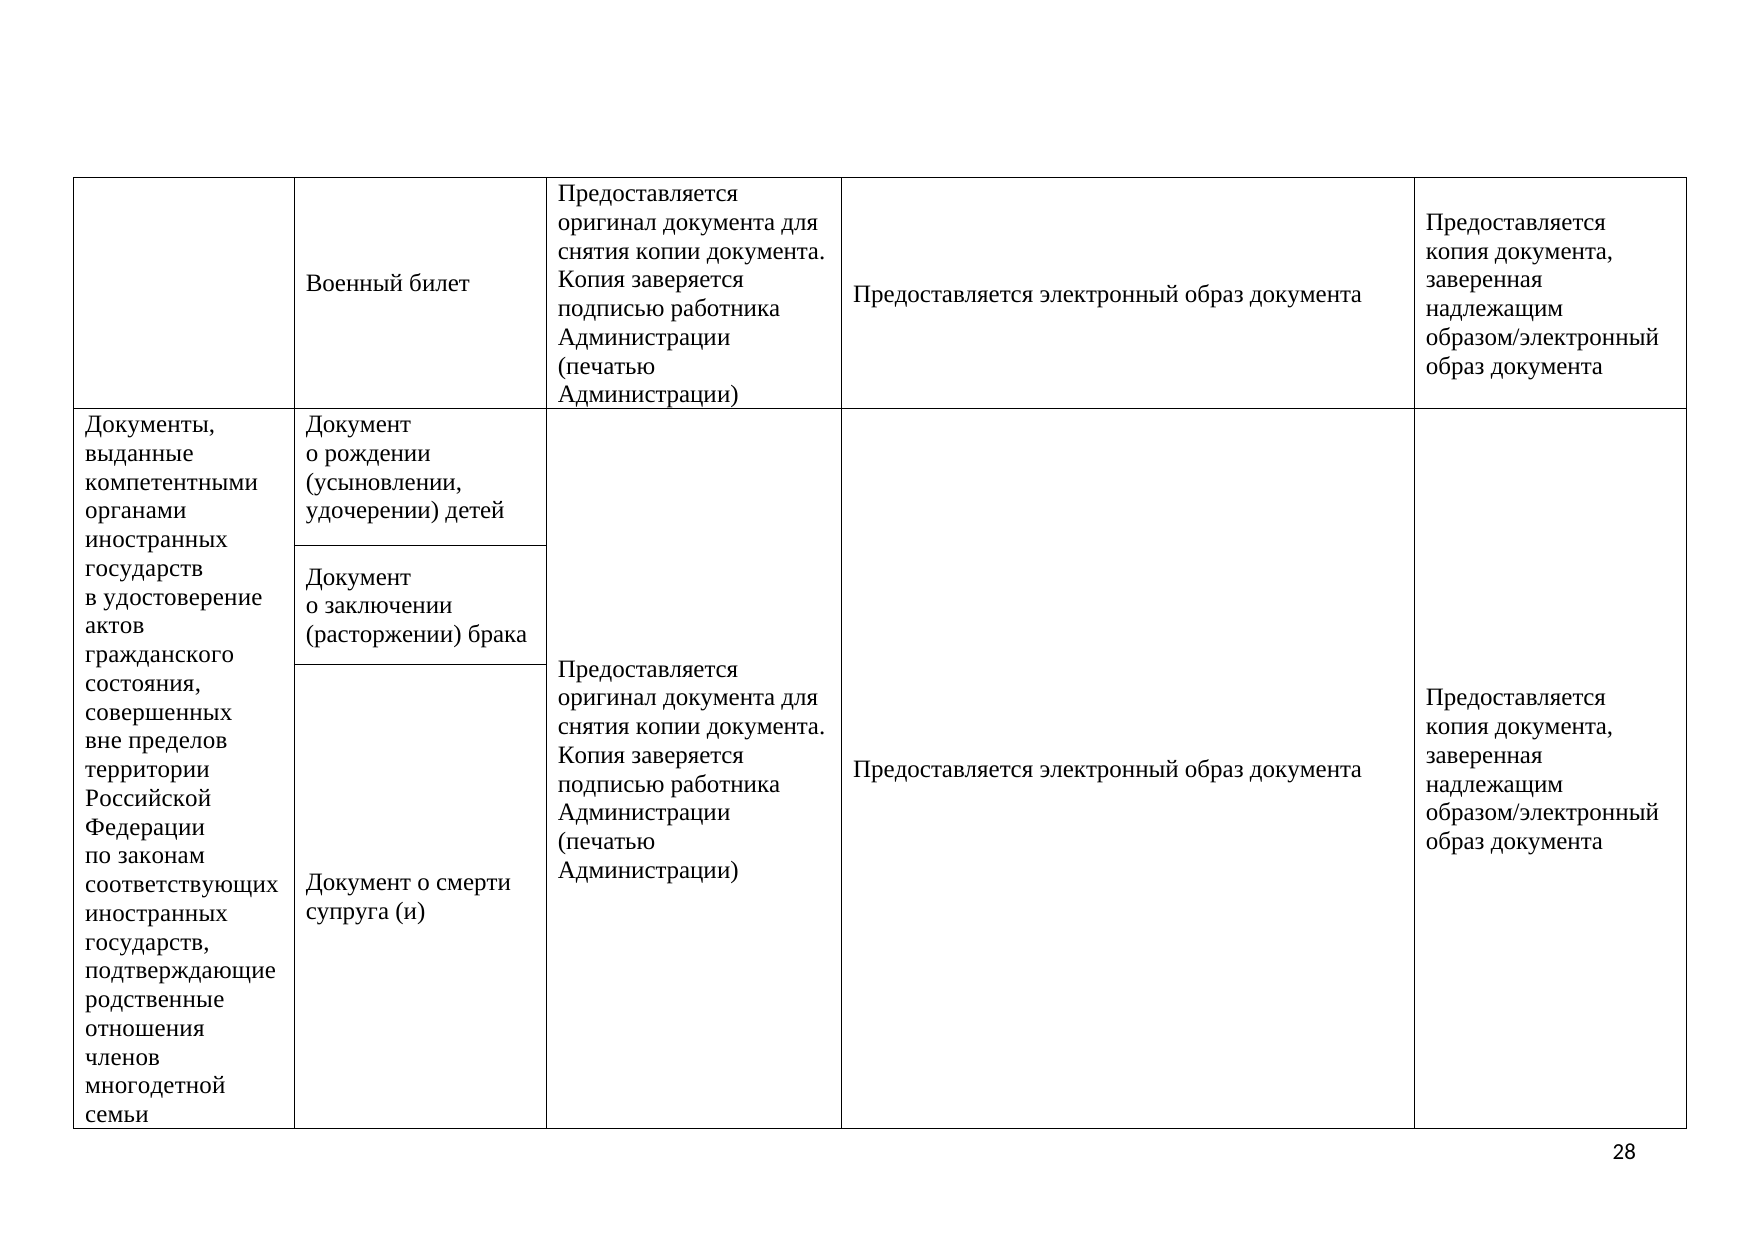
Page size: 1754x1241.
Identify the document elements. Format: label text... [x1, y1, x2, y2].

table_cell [842, 409, 1414, 1128]
table_cell Документ о заключении (расторжении) брака [295, 546, 546, 663]
table_cell Предоставляется оригинал документа для снятия копии документа. Копия заверяется подписью работника Администрации (печатью Администрации) [547, 409, 841, 1128]
table_cell Документ о смерти супруга (и) [295, 665, 546, 1128]
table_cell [547, 178, 841, 408]
table_cell Документ о рождении (усыновлении, удочерении) детей [295, 409, 546, 545]
table_cell Предоставляется копия документа, заверенная надлежащим образом/электронный образ документа [1415, 409, 1686, 1128]
table_cell Документы, выданные компетентными органами иностранных государств в удостоверение актов гражданского состояния, совершенных вне пределов территории Российской Федерации по законам соответствующих иностранных государств, подтверждающие родственные отношения членов многодетной семьи [144, 409, 294, 1128]
table_cell Военный билет [295, 178, 546, 408]
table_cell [842, 178, 1414, 408]
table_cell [1415, 178, 1686, 408]
